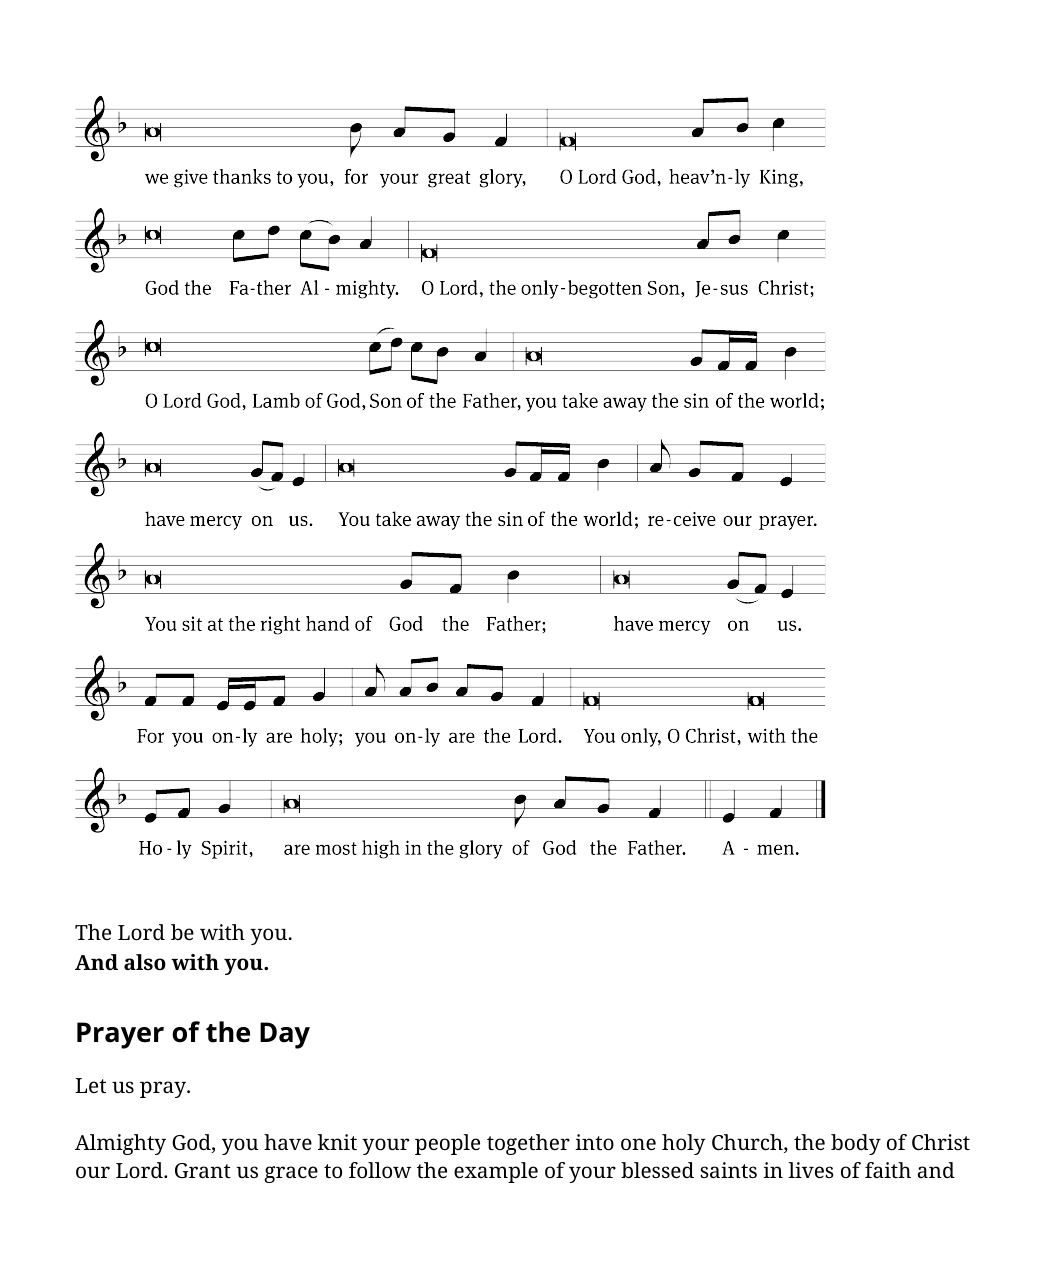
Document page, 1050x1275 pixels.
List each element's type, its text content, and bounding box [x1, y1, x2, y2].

text And also with you. [75, 947, 975, 976]
text Let us pray. [75, 1071, 975, 1100]
picture [75, 75, 826, 859]
text Prayer of the Day [75, 1013, 975, 1050]
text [75, 1128, 975, 1185]
text The Lord be with you. [75, 918, 975, 947]
